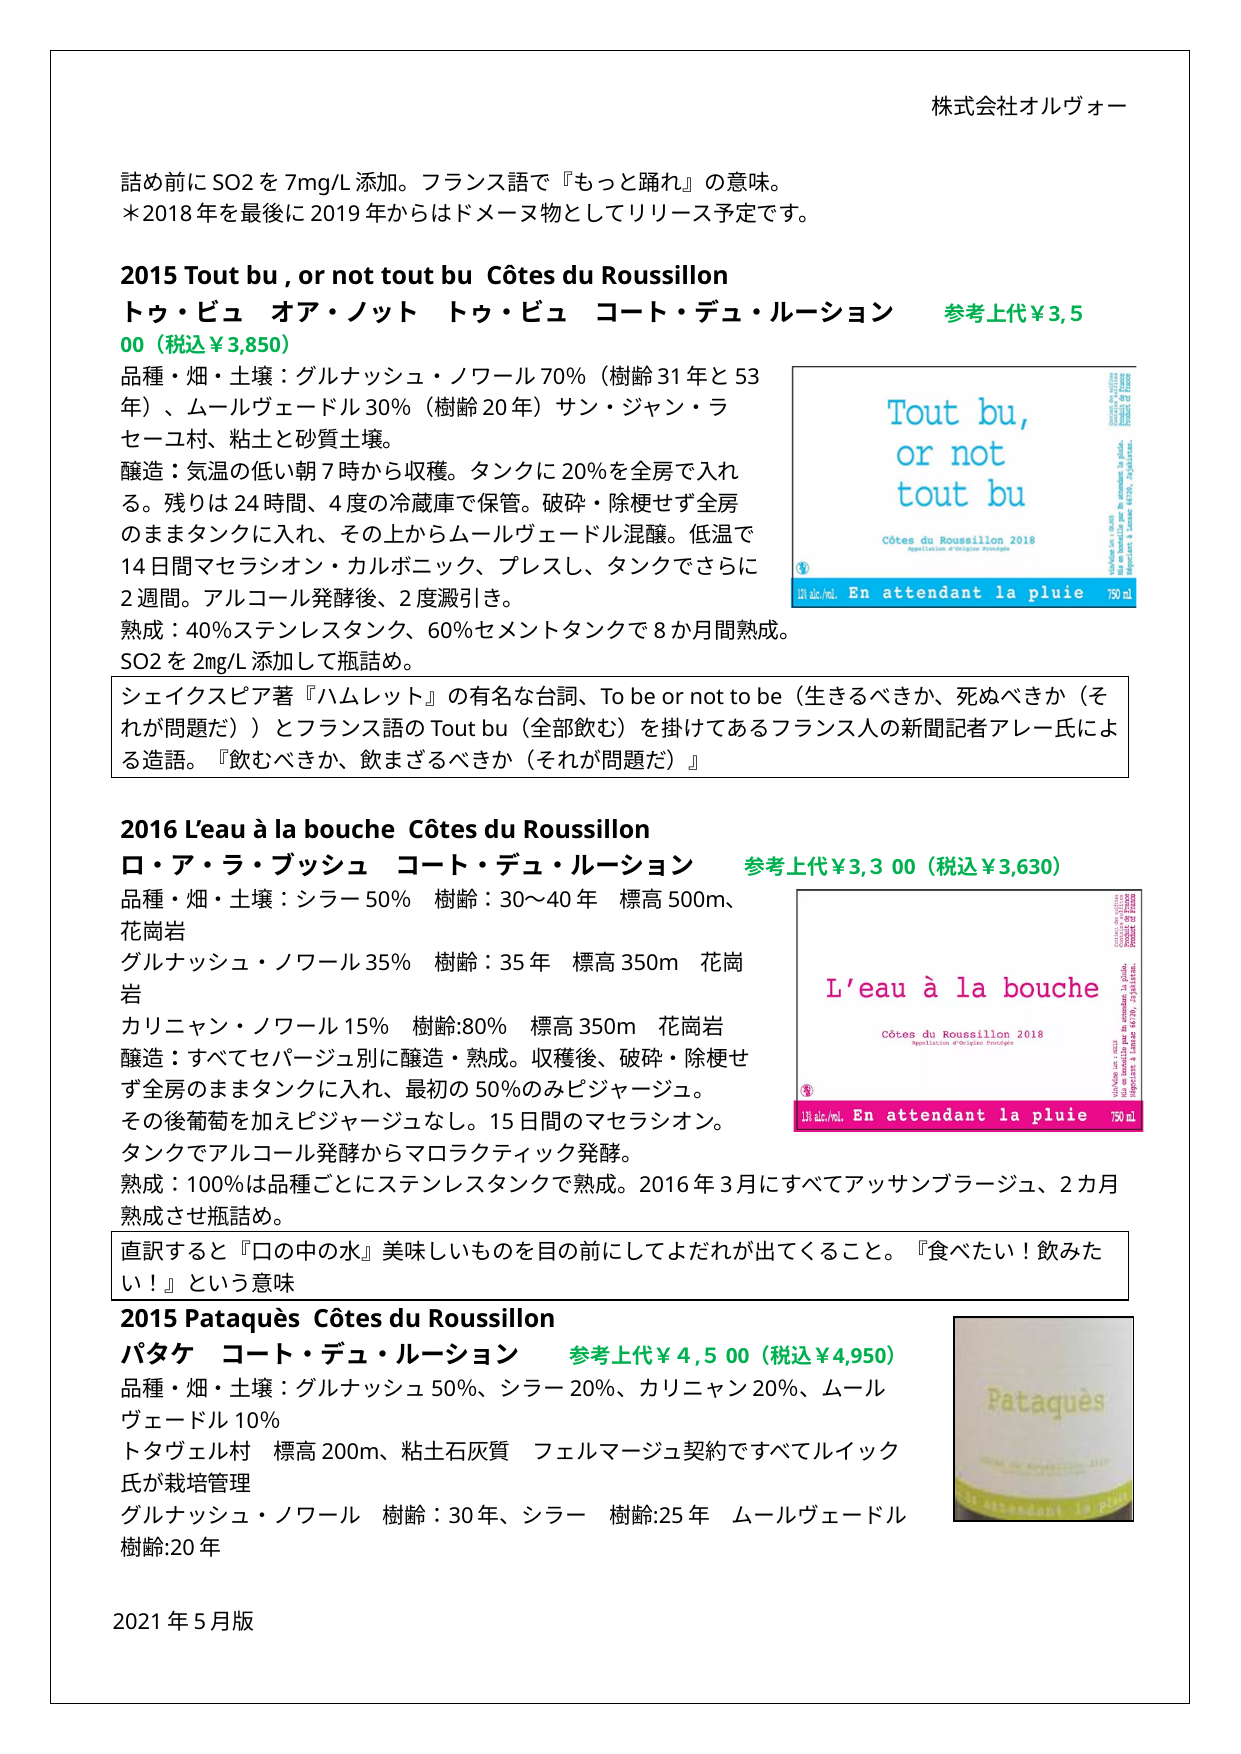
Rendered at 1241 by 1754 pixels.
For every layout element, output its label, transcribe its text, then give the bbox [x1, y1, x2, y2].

picture [951, 589, 958, 598]
picture [799, 589, 806, 598]
text グルナッシュ・ノワール35％ 樹齢：35年 標高350m 花崗岩 [120, 945, 793, 1009]
text 2015 Pataquès Côtes du Roussillon [120, 1301, 1120, 1334]
picture [1108, 589, 1120, 599]
text グルナッシュ・ノワール 樹齢：30年、シラー 樹齢:25年 ムールヴェードル 樹齢:20年 [120, 1498, 1120, 1561]
picture [917, 589, 925, 598]
text 品種・畑・土壌：グルナッシュ50％、シラー20％、カリニャン20％、ムールヴェードル10％ [120, 1371, 953, 1434]
text 熟成：40％ステンレスタンク、60％セメントタンクで8か月間熟成。 [120, 613, 1120, 644]
picture [793, 889, 1144, 1132]
picture [1065, 586, 1071, 598]
picture [810, 589, 836, 599]
text 醸造：気温の低い朝7時から収穫。タンクに20％を全房で入れる。残りは24時間、4度の冷蔵庫で保管。破砕・除梗せず全房のままタンクに入れ、その上からムールヴェードル混醸。低温で14日間マセラシオン・カルボニック、プレスし、タンクでさらに2週間。アルコール発酵後、2度澱引き。 [120, 454, 1120, 613]
text 直訳すると『口の中の水』美味しいものを目の前にしてよだれが出てくること。『食べたい！飲みたい！』という意味 [112, 1232, 1128, 1299]
picture [1030, 589, 1038, 602]
picture [883, 589, 891, 598]
text パタケ コート・デュ・ルーション 参考上代￥４,５00（税込￥4,950） [120, 1334, 953, 1371]
text カリニャン・ノワール15％ 樹齢:80％ 標高350m 花崗岩 [120, 1009, 793, 1041]
picture [895, 587, 902, 598]
picture [850, 587, 857, 598]
picture [1007, 589, 1015, 598]
picture [939, 586, 947, 598]
text 品種・畑・土壌：シラー50％ 樹齢：30～40年 標高500m、花崗岩 [120, 882, 1120, 945]
text ロ・ア・ラ・ブッシュ コート・デュ・ルーション 参考上代￥3,３00（税込￥3,630） [120, 846, 1120, 882]
picture [1075, 589, 1082, 598]
text ＊2018年を最後に2019年からはドメーヌ物としてリリース予定です。 [120, 196, 1120, 228]
text 2015 Tout bu , or not tout bu Côtes du Roussillon [120, 258, 1120, 292]
text トタヴェル村 標高200m、粘土石灰質 フェルマージュ契約ですべてルイック氏が栽培管理 [120, 1434, 953, 1498]
text シェイクスピア著『ハムレット』の有名な台詞、To be or not to be（生きるべきか、死ぬべきか（それが問題だ））とフランス語のTout bu（全部飲む）を掛けてあるフランス人の新聞記者アレー氏による造語。『飲むべきか、飲まざるべきか（それが問題だ）』 [112, 677, 1128, 777]
picture [928, 589, 936, 598]
text 熟成：一部をステンレスタンク、一部を樽でアルコール発酵後、そのまま8か月熟成。スーティラージュ4回 濾過・清澄せず。瓶詰め前にSO2を7mg/L添加。フランス語で『もっと踊れ』の意味。 [120, 165, 1120, 196]
text タンクでアルコール発酵からマロラクティック発酵。 [120, 1136, 1120, 1167]
picture [962, 590, 970, 598]
picture [1042, 586, 1048, 598]
text 熟成：100％は品種ごとにステンレスタンクで熟成。2016年3月にすべてアッサンブラージュ、2カ月熟成させ瓶詰め。 [120, 1167, 1120, 1231]
text その後葡萄を加えピジャージュなし。15日間のマセラシオン。 [120, 1104, 1120, 1136]
picture [1124, 589, 1131, 599]
picture [906, 587, 913, 598]
picture [861, 589, 868, 598]
picture [997, 586, 1003, 598]
text 2016 L’eau à la bouche Côtes du Roussillon [120, 812, 1120, 846]
text トゥ・ビュ オア・ノット トゥ・ビュ コート・デュ・ルーション 参考上代￥3,５00（税込￥3,850） [120, 292, 1120, 359]
text 品種・畑・土壌：グルナッシュ・ノワール70％（樹齢31年と53年）、ムールヴェードル30％（樹齢20年）サン・ジャン・ラセーユ村、粘土と砂質土壌。 [120, 359, 1120, 454]
text SO2を2㎎/L添加して瓶詰め。 [120, 644, 1120, 676]
picture [974, 587, 981, 598]
picture [1052, 590, 1059, 598]
text 醸造：すべてセパージュ別に醸造・熟成。収穫後、破砕・除梗せず全房のままタンクに入れ、最初の50％のみピジャージュ。 [120, 1041, 793, 1104]
picture [789, 366, 1136, 607]
